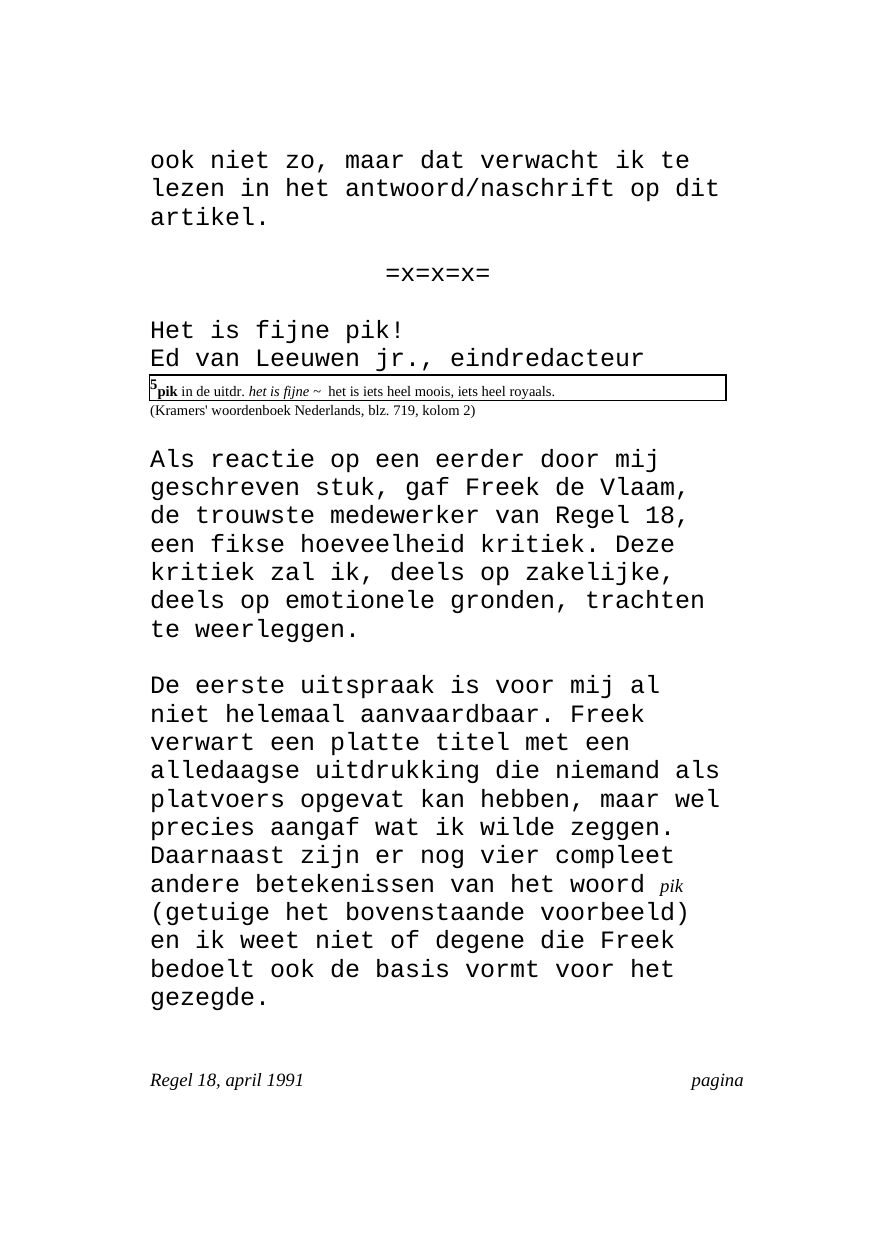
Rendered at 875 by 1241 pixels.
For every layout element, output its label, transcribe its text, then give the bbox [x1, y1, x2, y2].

text =x=x=x= [150, 261, 725, 289]
text Het is fijne pik! [150, 318, 725, 346]
text Ed van Leeuwen jr., eindredacteur [150, 346, 725, 374]
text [150, 148, 725, 233]
text Als reactie op een eerder door mij geschreven stuk, gaf Freek de Vlaam, de trouwste medewerker van Regel 18, een fikse hoeveelheid kritiek. Deze kritiek zal ik, deels op zakelijke, deels op emotionele gronden, trachten te weerleggen. [150, 446, 725, 645]
text De eerste uitspraak is voor mij al niet helemaal aanvaardbaar. Freek verwart een platte titel met een alledaagse uitdrukking die niemand als platvoers opgevat kan hebben, maar wel precies aangaf wat ik wilde zeggen. Daarnaast zijn er nog vier compleet andere betekenissen van het woord pik (getuige het bovenstaande voorbeeld) en ik weet niet of degene die Freek bedoelt ook de basis vormt voor het gezegde. [150, 673, 725, 1013]
text (Kramers' woordenboek Nederlands, blz. 719, kolom 2) [150, 401, 725, 418]
text 5pik in de uitdr. het is fijne ~ het is iets heel moois, iets heel royaals. [150, 376, 725, 400]
